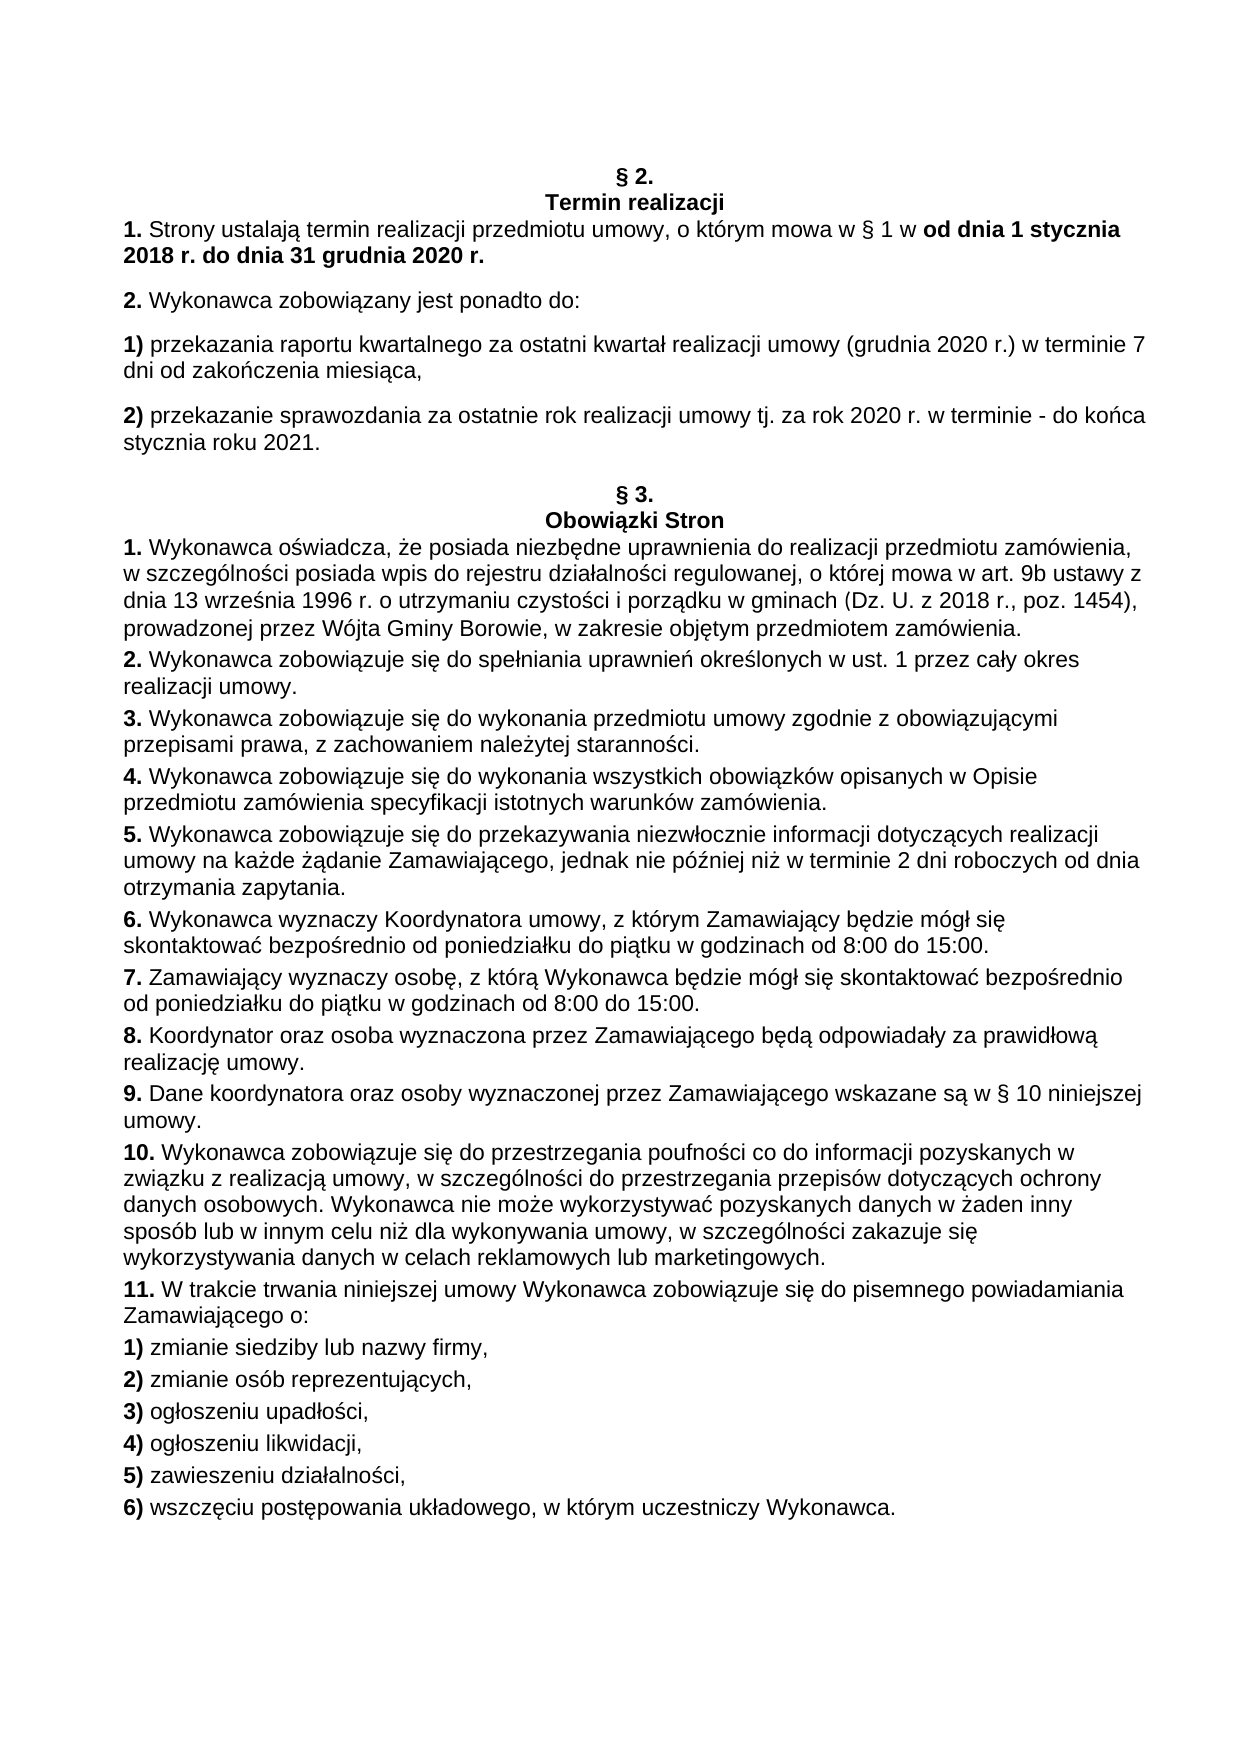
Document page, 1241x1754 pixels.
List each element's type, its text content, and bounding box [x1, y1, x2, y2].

text 6. Wykonawca wyznaczy Koordynatora umowy, z którym Zamawiający będzie mógł się skontaktować bezpośrednio od poniedziałku do piątku w godzinach od 8:00 do 15:00. [123, 906, 1146, 958]
text 9. Dane koordynatora oraz osoby wyznaczonej przez Zamawiającego wskazane są w § 10 niniejszej umowy. [123, 1080, 1146, 1133]
text 5. Wykonawca zobowiązuje się do przekazywania niezwłocznie informacji dotyczących realizacji umowy na każde żądanie Zamawiającego, jednak nie później niż w terminie 2 dni roboczych od dnia otrzymania zapytania. [123, 821, 1146, 900]
text § 2. [123, 163, 1146, 189]
text 7. Zamawiający wyznaczy osobę, z którą Wykonawca będzie mógł się skontaktować bezpośrednio od poniedziałku do piątku w godzinach od 8:00 do 15:00. [123, 964, 1146, 1017]
text 2) zmianie osób reprezentujących, [123, 1366, 1146, 1392]
text § 3. [123, 481, 1146, 507]
text 1) przekazania raportu kwartalnego za ostatni kwartał realizacji umowy (grudnia 2020 r.) w terminie 7 dni od zakończenia miesiąca, [123, 331, 1146, 384]
text 2. Wykonawca zobowiązuje się do spełniania uprawnień określonych w ust. 1 przez cały okres realizacji umowy. [123, 646, 1146, 699]
text 4. Wykonawca zobowiązuje się do wykonania wszystkich obowiązków opisanych w Opisie przedmiotu zamówienia specyfikacji istotnych warunków zamówienia. [123, 763, 1146, 816]
text 1) zmianie siedziby lub nazwy firmy, [123, 1334, 1146, 1361]
text 1. Strony ustalają termin realizacji przedmiotu umowy, o którym mowa w § 1 w od dnia 1 stycznia 2018 r. do dnia 31 grudnia 2020 r. [123, 216, 1146, 268]
text 10. Wykonawca zobowiązuje się do przestrzegania poufności co do informacji pozyskanych w związku z realizacją umowy, w szczególności do przestrzegania przepisów dotyczących ochrony danych osobowych. Wykonawca nie może wykorzystywać pozyskanych danych w żaden inny sposób lub w innym celu niż dla wykonywania umowy, w szczególności zakazuje się wykorzystywania danych w celach reklamowych lub marketingowych. [123, 1139, 1146, 1270]
text 6) wszczęciu postępowania układowego, w którym uczestniczy Wykonawca. [123, 1493, 1146, 1520]
text 1. Wykonawca oświadcza, że posiada niezbędne uprawnienia do realizacji przedmiotu zamówienia, w szczególności posiada wpis do rejestru działalności regulowanej, o której mowa w art. 9b ustawy z dnia 13 września 1996 r. o utrzymaniu czystości i porządku w gminach (Dz. U. z 2018 r., poz. 1454), prowadzonej przez Wójta Gminy Borowie, w zakresie objętym przedmiotem zamówienia. [123, 534, 1146, 641]
text 3) ogłoszeniu upadłości, [123, 1398, 1146, 1424]
text Termin realizacji [123, 189, 1146, 216]
text 11. W trakcie trwania niniejszej umowy Wykonawca zobowiązuje się do pisemnego powiadamiania Zamawiającego o: [123, 1276, 1146, 1329]
text Obowiązki Stron [123, 507, 1146, 534]
text 2) przekazanie sprawozdania za ostatnie rok realizacji umowy tj. za rok 2020 r. w terminie - do końca stycznia roku 2021. [123, 402, 1146, 455]
text 4) ogłoszeniu likwidacji, [123, 1430, 1146, 1456]
text 2. Wykonawca zobowiązany jest ponadto do: [123, 287, 1146, 313]
text 5) zawieszeniu działalności, [123, 1462, 1146, 1488]
text 8. Koordynator oraz osoba wyznaczona przez Zamawiającego będą odpowiadały za prawidłową realizację umowy. [123, 1022, 1146, 1075]
text 3. Wykonawca zobowiązuje się do wykonania przedmiotu umowy zgodnie z obowiązującymi przepisami prawa, z zachowaniem należytej staranności. [123, 705, 1146, 757]
